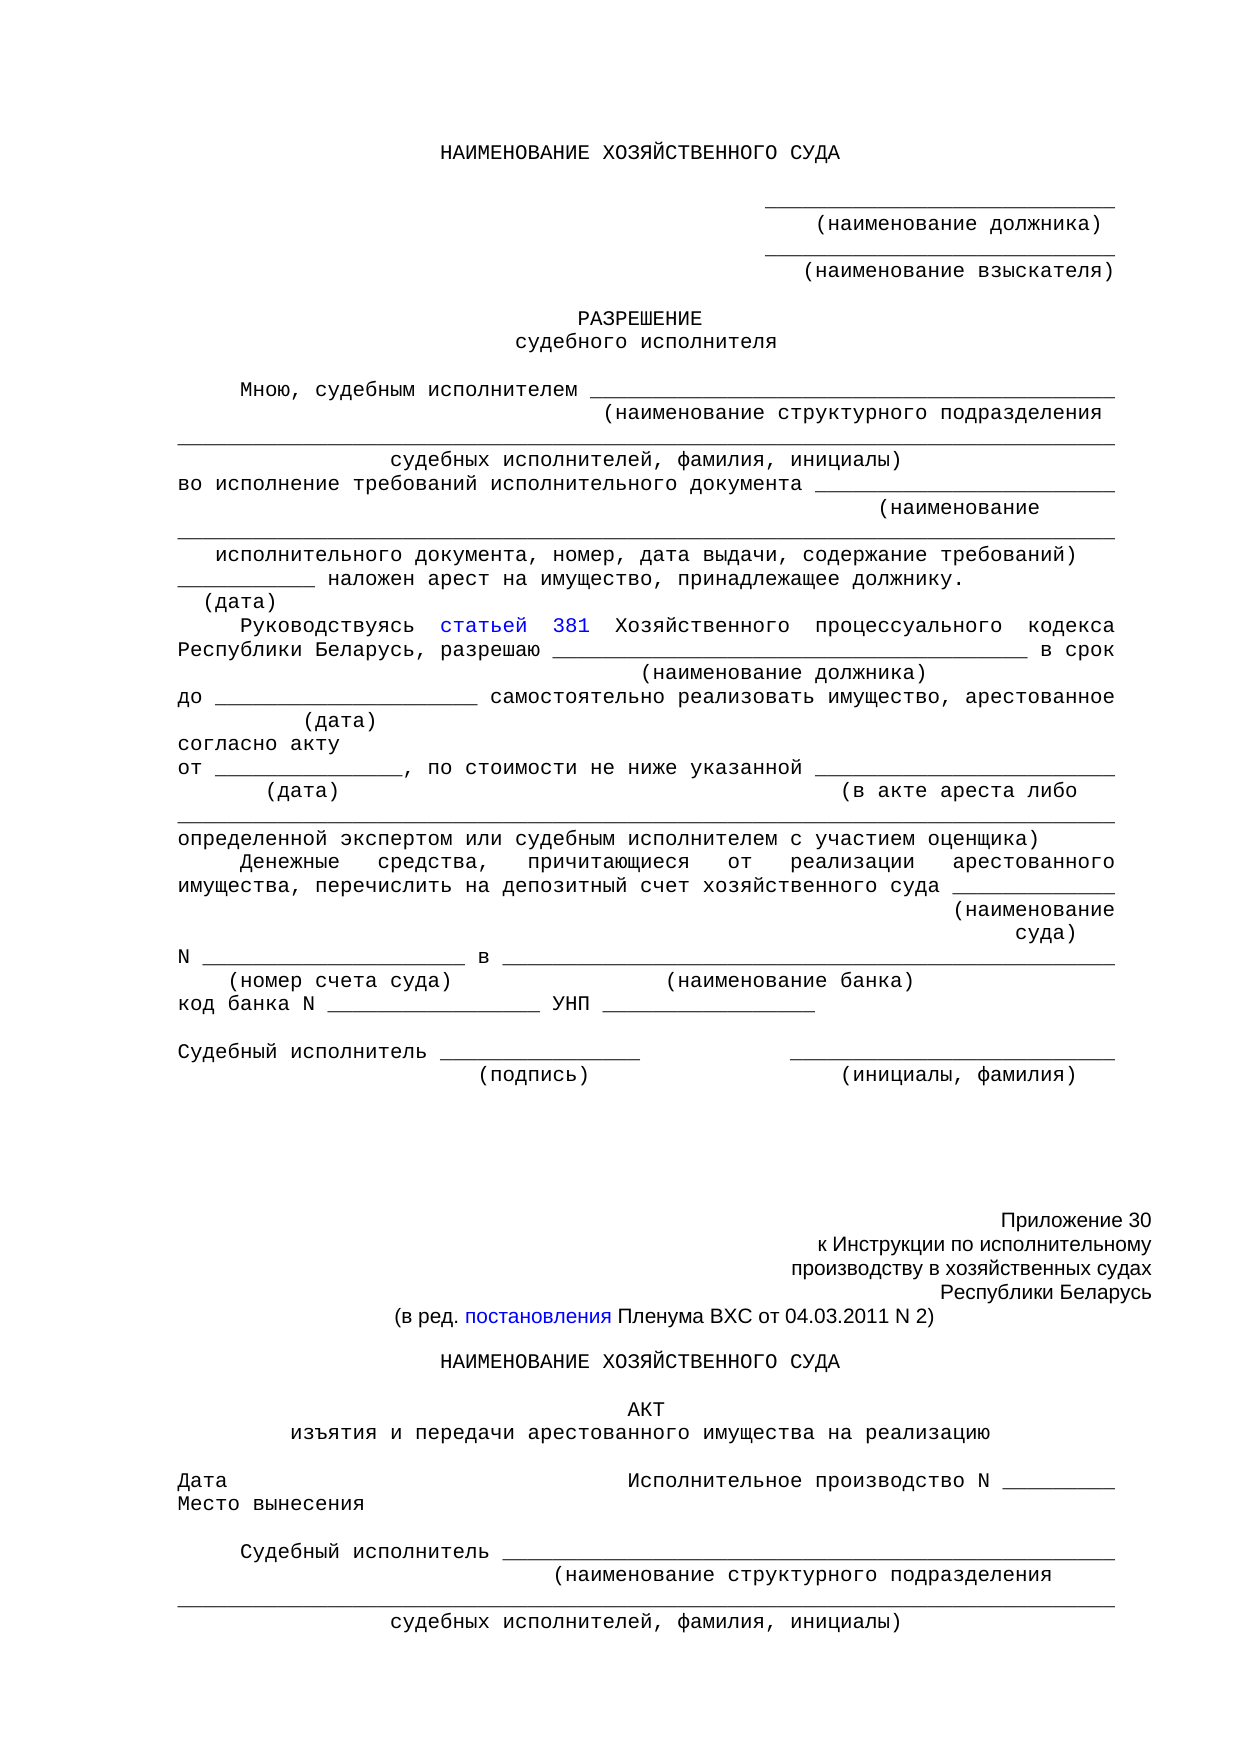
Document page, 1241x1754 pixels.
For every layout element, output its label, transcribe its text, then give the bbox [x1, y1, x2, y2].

text (наименование структурного подразделения [177, 1564, 1152, 1588]
text (дата) [177, 591, 1152, 615]
text код банка N _________________ УНП _________________ [177, 993, 1152, 1017]
text согласно акту [177, 733, 1152, 757]
text Денежные средства, причитающиеся от реализации арестованного [177, 851, 1152, 875]
text ___________________________________________________________________________ [177, 426, 1152, 449]
text (дата) [177, 709, 1152, 733]
text (наименование структурного подразделения [177, 402, 1152, 426]
text Республики Беларусь [177, 1279, 1152, 1303]
text ___________ наложен арест на имущество, принадлежащее должнику. [177, 568, 1152, 591]
text имущества, перечислить на депозитный счет хозяйственного суда _____________ [177, 875, 1152, 899]
text Дата Исполнительное производство N _________ [177, 1470, 1152, 1493]
text ____________________________ [177, 237, 1152, 260]
text к Инструкции по исполнительному [177, 1232, 1152, 1256]
text определенной экспертом или судебным исполнителем с участием оценщика) [177, 828, 1152, 851]
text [177, 1588, 1152, 1612]
text производству в хозяйственных судах [177, 1256, 1152, 1279]
text Республики Беларусь, разрешаю ______________________________________ в срок [177, 639, 1152, 662]
text Мною, судебным исполнителем __________________________________________ [177, 378, 1152, 402]
text Судебный исполнитель ________________ __________________________ [177, 1041, 1152, 1064]
text (номер счета суда) (наименование банка) [177, 970, 1152, 993]
text Место вынесения [177, 1493, 1152, 1517]
text исполнительного документа, номер, дата выдачи, содержание требований) [177, 544, 1152, 568]
text (наименование должника) [177, 213, 1152, 237]
text судебных исполнителей, фамилия, инициалы) [177, 1612, 1152, 1635]
text Судебный исполнитель _________________________________________________ [177, 1541, 1152, 1564]
text судебного исполнителя [177, 331, 1152, 355]
text (дата) (в акте ареста либо [177, 781, 1152, 804]
text (подпись) (инициалы, фамилия) [177, 1064, 1152, 1088]
text от _______________, по стоимости не ниже указанной ________________________ [177, 757, 1152, 781]
text ___________________________________________________________________________ [177, 520, 1152, 544]
text во исполнение требований исполнительного документа ________________________ [177, 473, 1152, 497]
text НАИМЕНОВАНИЕ ХОЗЯЙСТВЕННОГО СУДА [177, 142, 1152, 166]
text Руководствуясь статьей 381 Хозяйственного процессуального кодекса [177, 615, 1152, 639]
text (наименование взыскателя) [177, 260, 1152, 284]
text ____________________________ [177, 189, 1152, 213]
text АКТ [177, 1399, 1152, 1422]
text ___________________________________________________________________________ [177, 804, 1152, 828]
text N _____________________ в _________________________________________________ [177, 946, 1152, 970]
text (наименование [177, 899, 1152, 922]
text РАЗРЕШЕНИЕ [177, 308, 1152, 331]
text (в ред. постановления Пленума ВХС от 04.03.2011 N 2) [177, 1303, 1152, 1327]
text изъятия и передачи арестованного имущества на реализацию [177, 1422, 1152, 1446]
text НАИМЕНОВАНИЕ ХОЗЯЙСТВЕННОГО СУДА [177, 1351, 1152, 1375]
text Приложение 30 [177, 1208, 1152, 1232]
text судебных исполнителей, фамилия, инициалы) [177, 449, 1152, 473]
text (наименование должника) [177, 662, 1152, 686]
text (наименование [177, 497, 1152, 520]
text до _____________________ самостоятельно реализовать имущество, арестованное [177, 686, 1152, 709]
text суда) [177, 922, 1152, 946]
